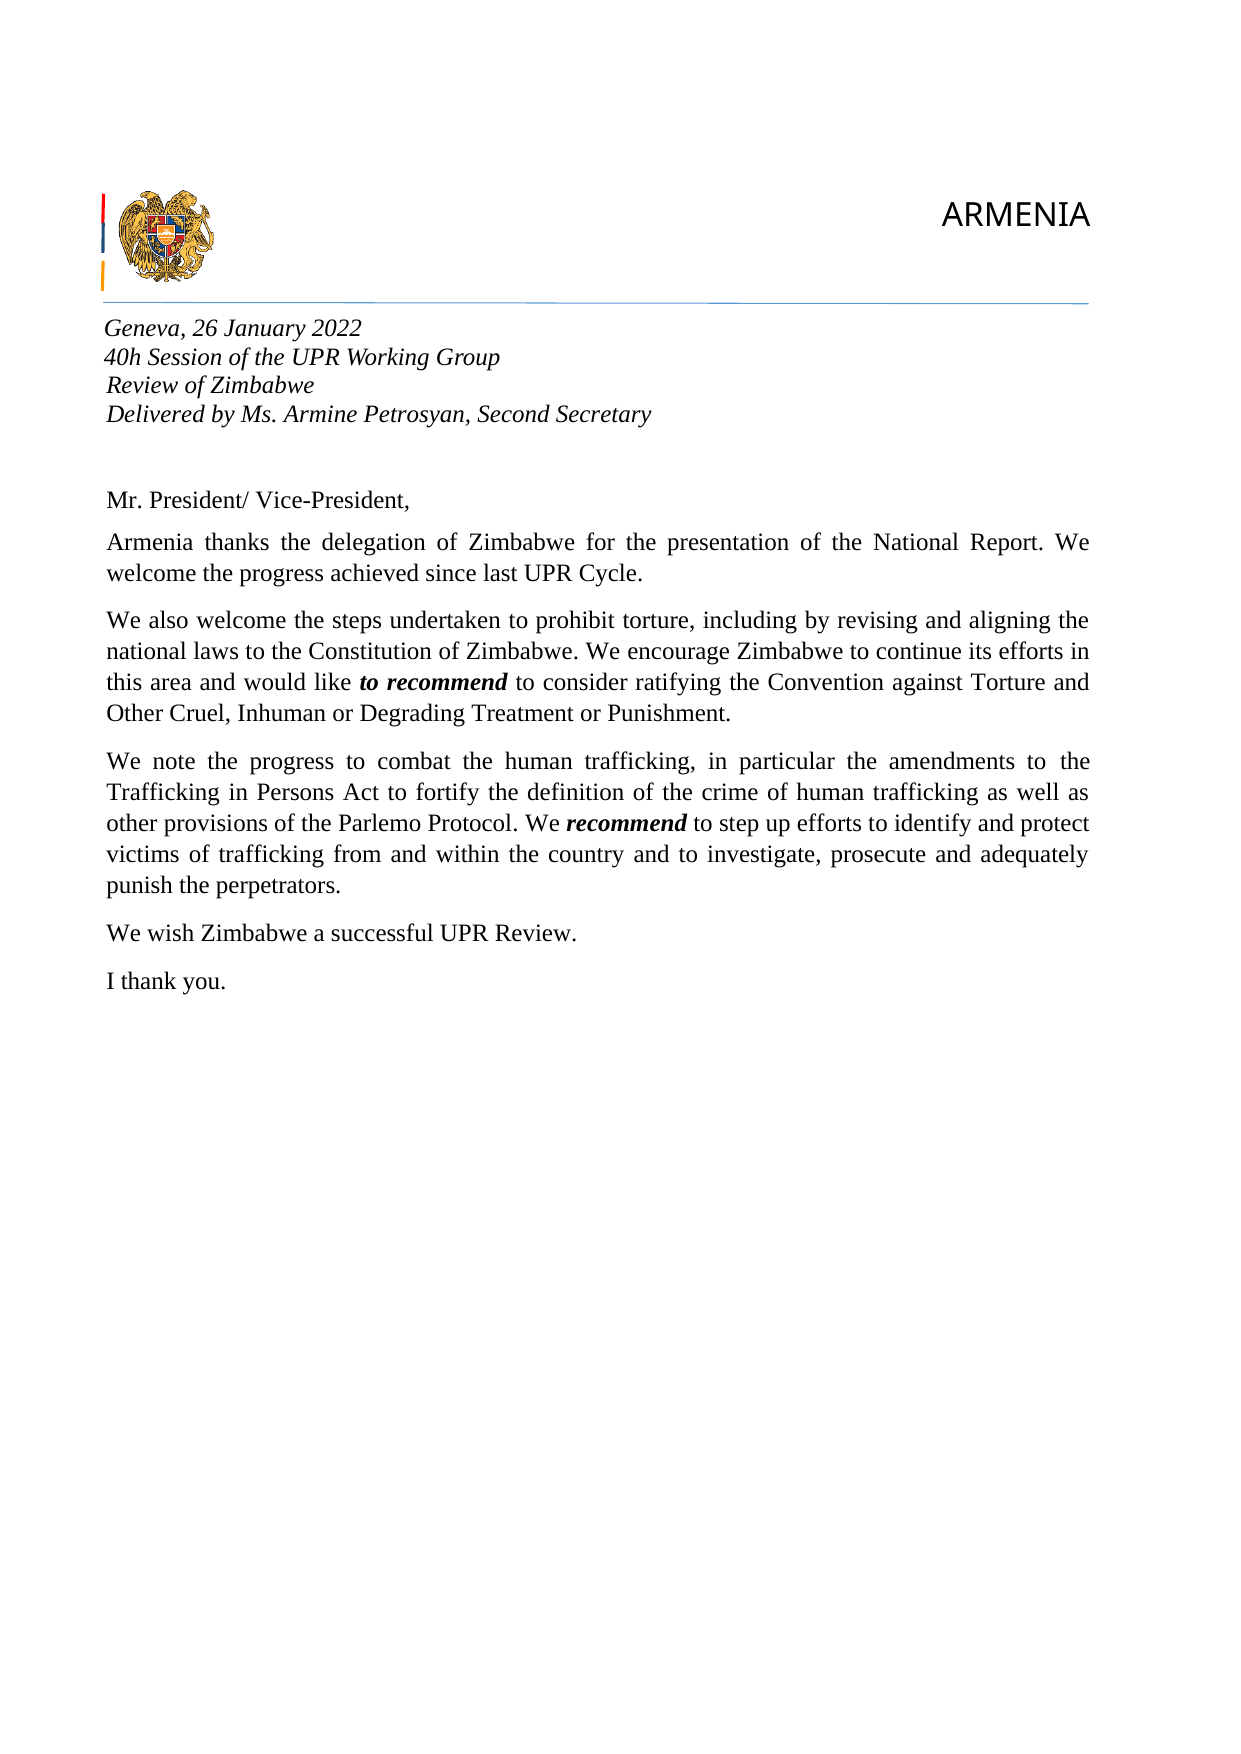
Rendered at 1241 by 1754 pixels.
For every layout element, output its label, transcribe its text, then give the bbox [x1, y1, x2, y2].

text 40h Session of the UPR Working Group [59, 342, 1090, 370]
text Mr. President/ Vice-President, [59, 485, 1090, 514]
text We note the progress to combat the human trafficking, in particular the amendments to the Trafficking in Persons Act to fortify the definition of the crime of human trafficking as well as other provisions of the Parlemo Protocol. We recommend to step up efforts to identify and protect victims of trafficking from and within the country and to investigate, prosecute and adequately punish the perpetrators. [106, 746, 1090, 899]
text I thank you. [59, 966, 1090, 994]
text Review of Zimbabwe [59, 370, 1090, 399]
text ARMENIA [59, 190, 118, 236]
text Geneva, 26 January 2022 [59, 313, 1090, 342]
text Delivered by Ms. Armine Petrosyan, Second Secretary [106, 399, 1090, 428]
text ARMENIA [214, 190, 1090, 236]
text We wish Zimbabwe a successful UPR Review. [59, 918, 1090, 947]
text Armenia thanks the delegation of Zimbabwe for the presentation of the National Report. We welcome the progress achieved since last UPR Cycle. [106, 527, 1090, 586]
text We also welcome the steps undertaken to prohibit torture, including by revising and aligning the national laws to the Constitution of Zimbabwe. We encourage Zimbabwe to continue its efforts in this area and would like to recommend to consider ratifying the Convention against Torture and Other Cruel, Inhuman or Degrading Treatment or Punishment. [106, 605, 1090, 727]
picture [118, 190, 214, 282]
